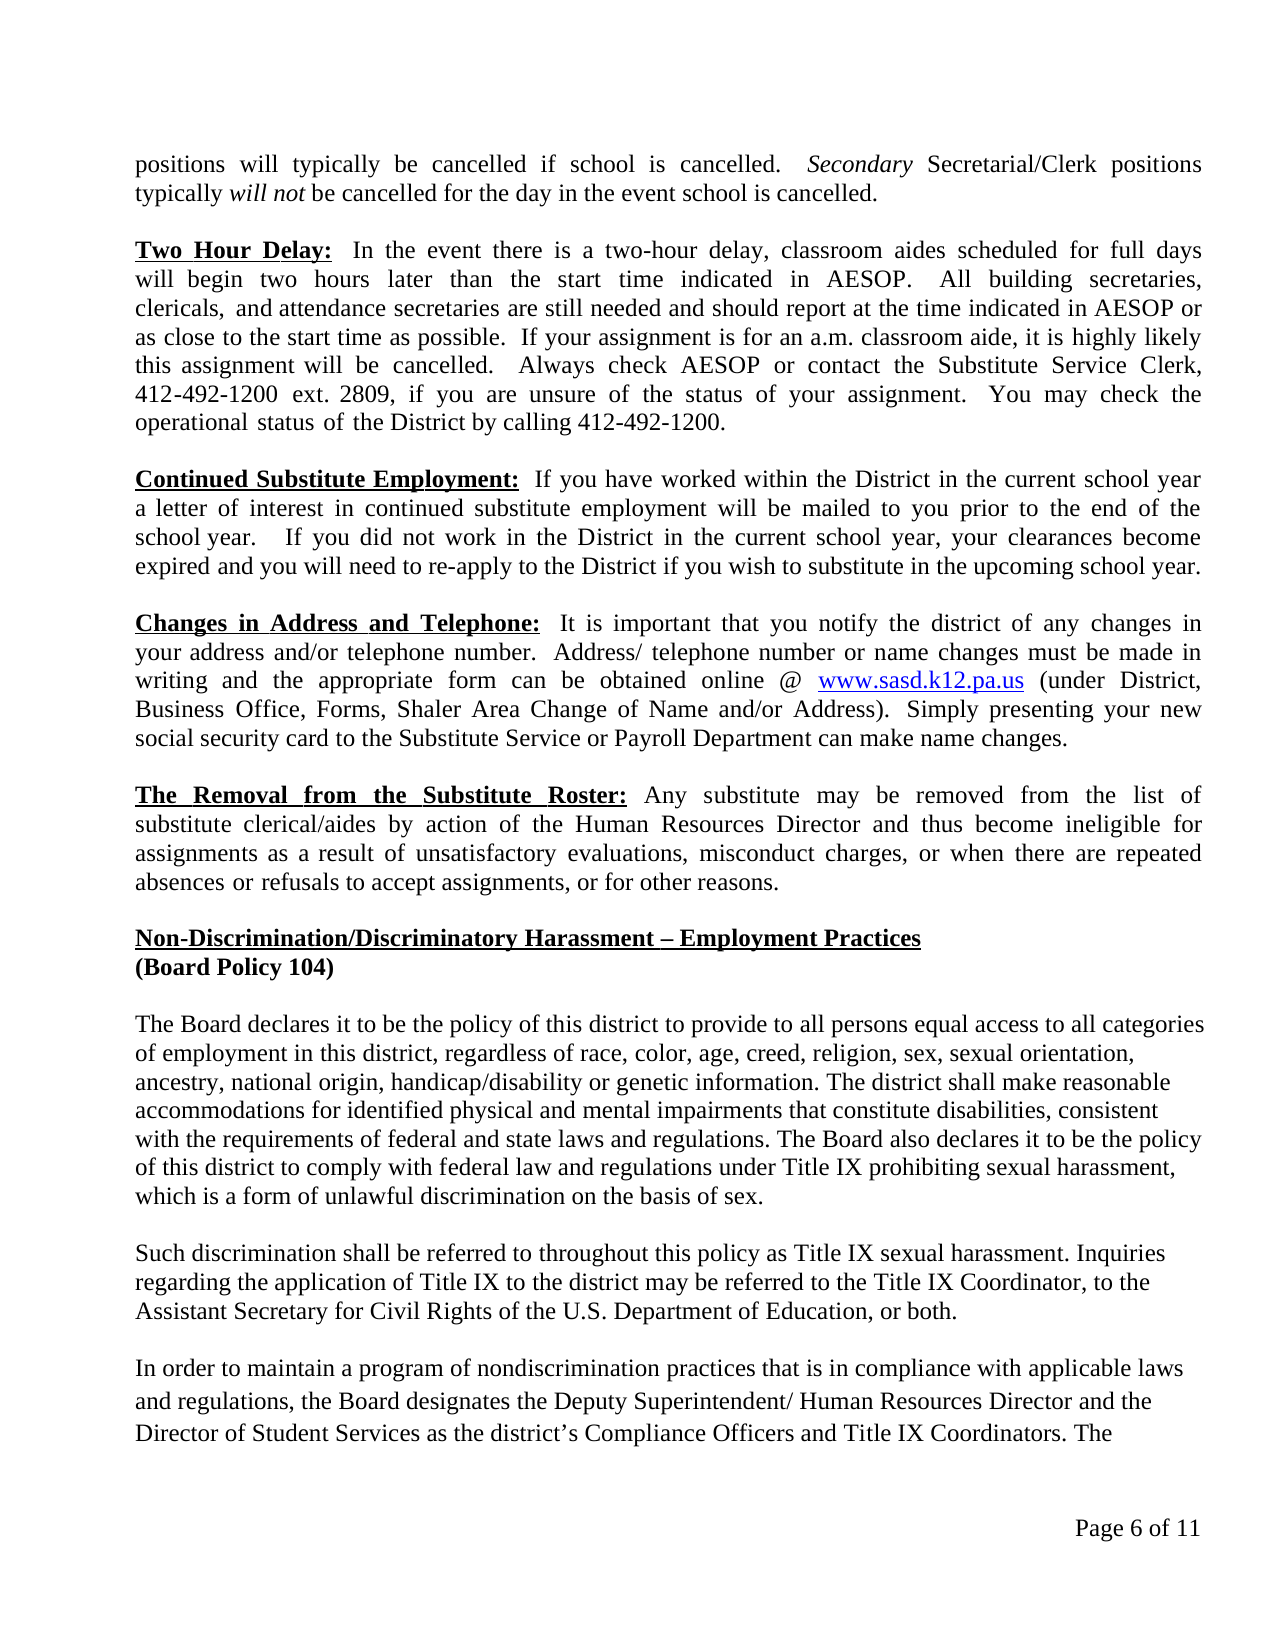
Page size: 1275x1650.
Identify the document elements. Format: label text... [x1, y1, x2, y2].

text The Removal from the Substitute Roster: Any substitute may be removed from the list of substitute clerical/aides by action of the Human Resources Director and thus become ineligible for assignments as a result of unsatisfactory evaluations, misconduct charges, or when there are repeated absences or refusals to accept assignments, or for other reasons. [135, 780, 1202, 895]
text Continued Substitute Employment: If you have worked within the District in the current school year a letter of interest in continued substitute employment will be mailed to you prior to the end of the school year. If you did not work in the District in the current school year, your clearances become expired and you will need to re-apply to the District if you wish to substitute in the upcoming school year. [135, 464, 1201, 579]
text Page 6 of 11 [1075, 1513, 1203, 1541]
text In order to maintain a program of nondiscrimination practices that is in compliance with applicable laws and regulations, the Board designates the Deputy Superintendent/ Human Resources Director and the Director of Student Services as the district’s Compliance Officers and Title IX Coordinators. The [135, 1353, 1184, 1447]
text Non-Discrimination/Discriminatory Harassment – Employment Practices (Board Policy 104) [135, 924, 924, 981]
text Changes in Address and Telephone: It is important that you notify the district of any changes in your address and/or telephone number. Address/ telephone number or name changes must be made in writing and the appropriate form can be obtained online @ www.sasd.k12.pa.us (under District, Business Office, Forms, Shaler Area Change of Name and/or Address). Simply presenting your new social security card to the Substitute Service or Payroll Department can make name changes. [135, 608, 1202, 752]
text Two Hour Delay: In the event there is a two-hour delay, classroom aides scheduled for full days will begin two hours later than the start time indicated in AESOP. All building secretaries, clericals, and attendance secretaries are still needed and should report at the time indicated in AESOP or as close to the start time as possible. If your assignment is for an a.m. classroom aide, it is highly likely this assignment will be cancelled. Always check AESOP or contact the Substitute Service Clerk, 412-492-1200 ext. 2809, if you are unsure of the status of your assignment. You may check the operational status of the District by calling 412-492-1200. [135, 236, 1202, 436]
text The Board declares it to be the policy of this district to provide to all persons equal access to all categories of employment in this district, regardless of race, color, age, creed, religion, sex, sexual orientation, ancestry, national origin, handicap/disability or genetic information. The district shall make reasonable accommodations for identified physical and mental impairments that constitute disabilities, consistent with the requirements of federal and state laws and regulations. The Board also declares it to be the policy of this district to comply with federal law and regulations under Title IX prohibiting sexual harassment, which is a form of unlawful discrimination on the basis of sex. [135, 1010, 1204, 1210]
text positions will typically be cancelled if school is cancelled. Secondary Secretarial/Clerk positions typically will not be cancelled for the day in the event school is cancelled. [135, 150, 1207, 207]
text Such discrimination shall be referred to throughout this policy as Title IX sexual harassment. Inquiries regarding the application of Title IX to the district may be referred to the Title IX Coordinator, to the Assistant Secretary for Civil Rights of the U.S. Department of Education, or both. [135, 1238, 1166, 1325]
